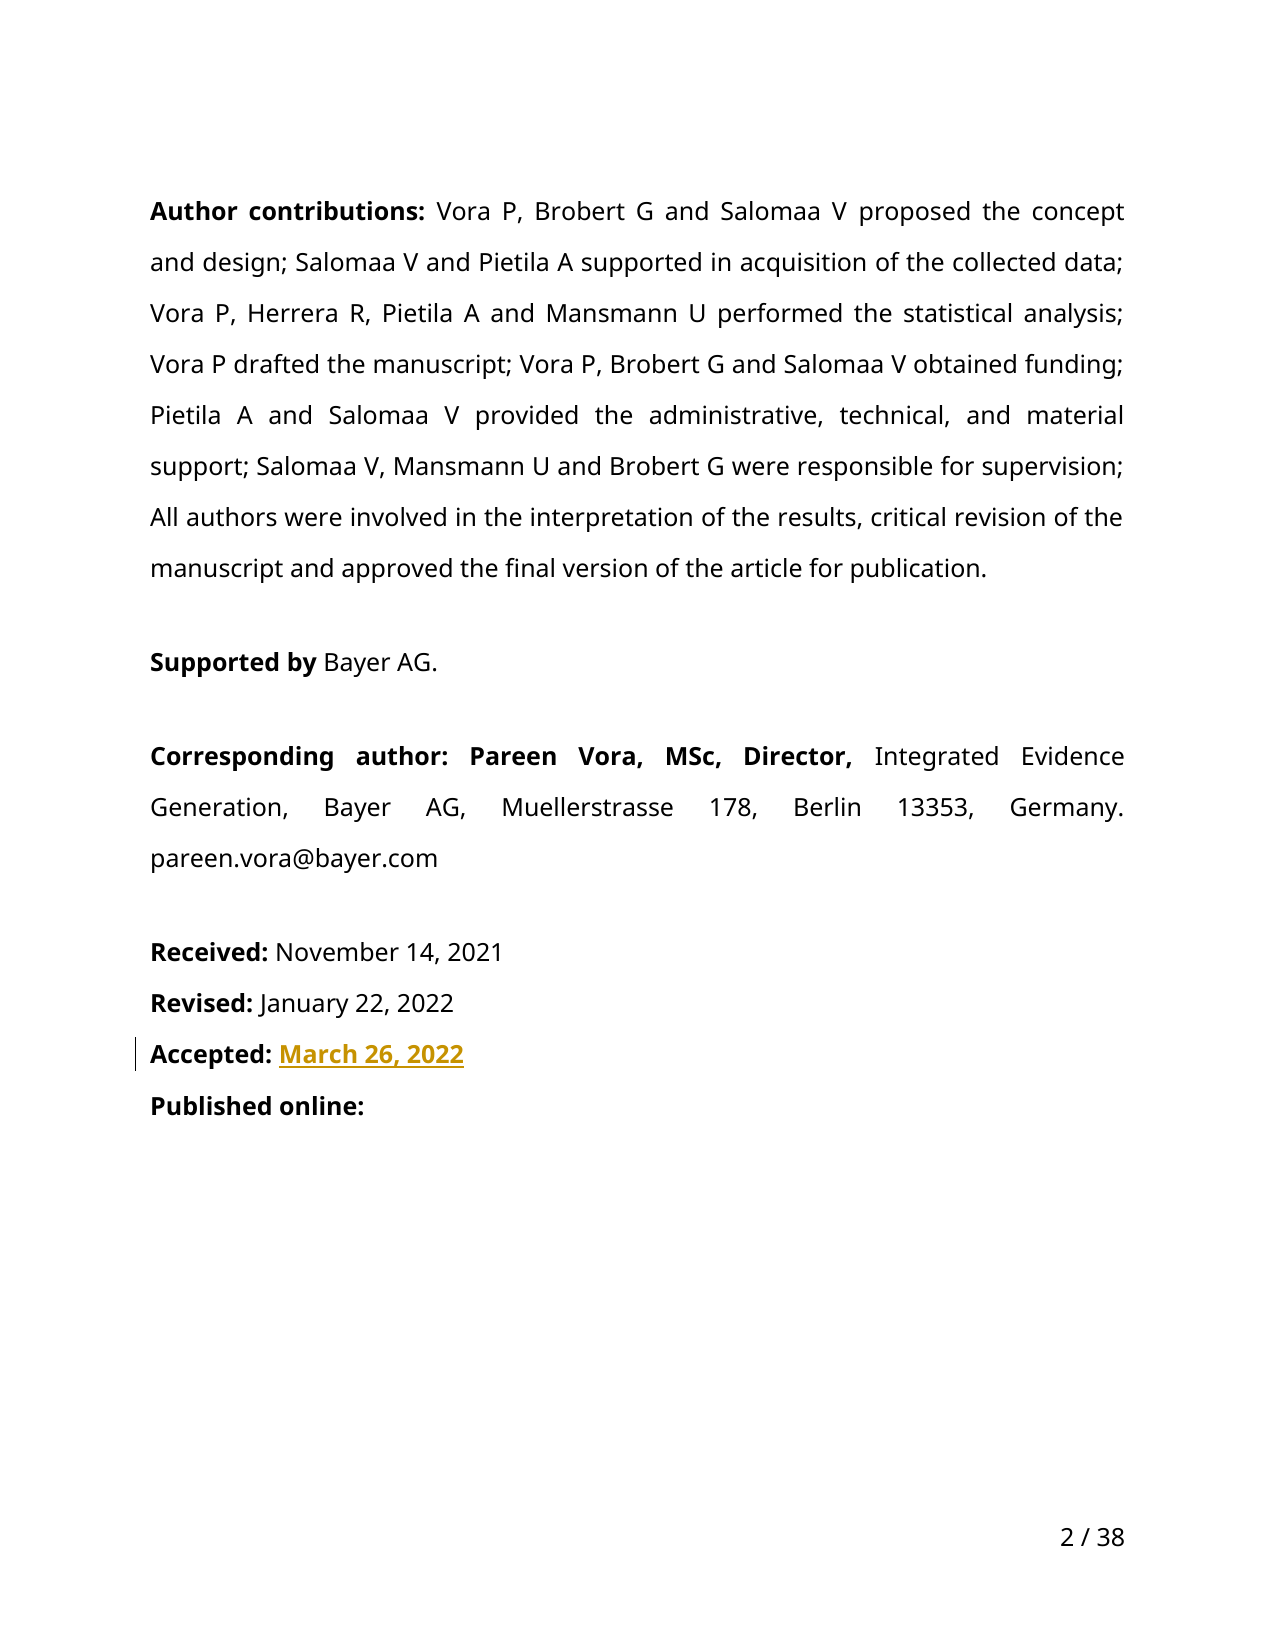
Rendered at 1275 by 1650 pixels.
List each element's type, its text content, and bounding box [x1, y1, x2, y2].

text Received: November 14, 2021 [150, 935, 1125, 969]
text Corresponding author: Pareen Vora, MSc, Director, Integrated Evidence Generation, Bayer AG, Muellerstrasse 178, Berlin 13353, Germany. pareen.vora@bayer.com [150, 739, 1125, 875]
text Revised: January 22, 2022 [150, 986, 1125, 1020]
text Supported by Bayer AG. [150, 644, 1125, 679]
text Author contributions: Vora P, Brobert G and Salomaa V proposed the concept and design; Salomaa V and Pietila A supported in acquisition of the collected data; Vora P, Herrera R, Pietila A and Mansmann U performed the statistical analysis; Vora P drafted the manuscript; Vora P, Brobert G and Salomaa V obtained funding; Pietila A and Salomaa V provided the administrative, technical, and material support; Salomaa V, Mansmann U and Brobert G were responsible for supervision; All authors were involved in the interpretation of the results, critical revision of the manuscript and approved the final version of the article for publication. [150, 193, 1125, 584]
text Accepted: [150, 1037, 1125, 1071]
text Published online: [150, 1088, 1125, 1122]
